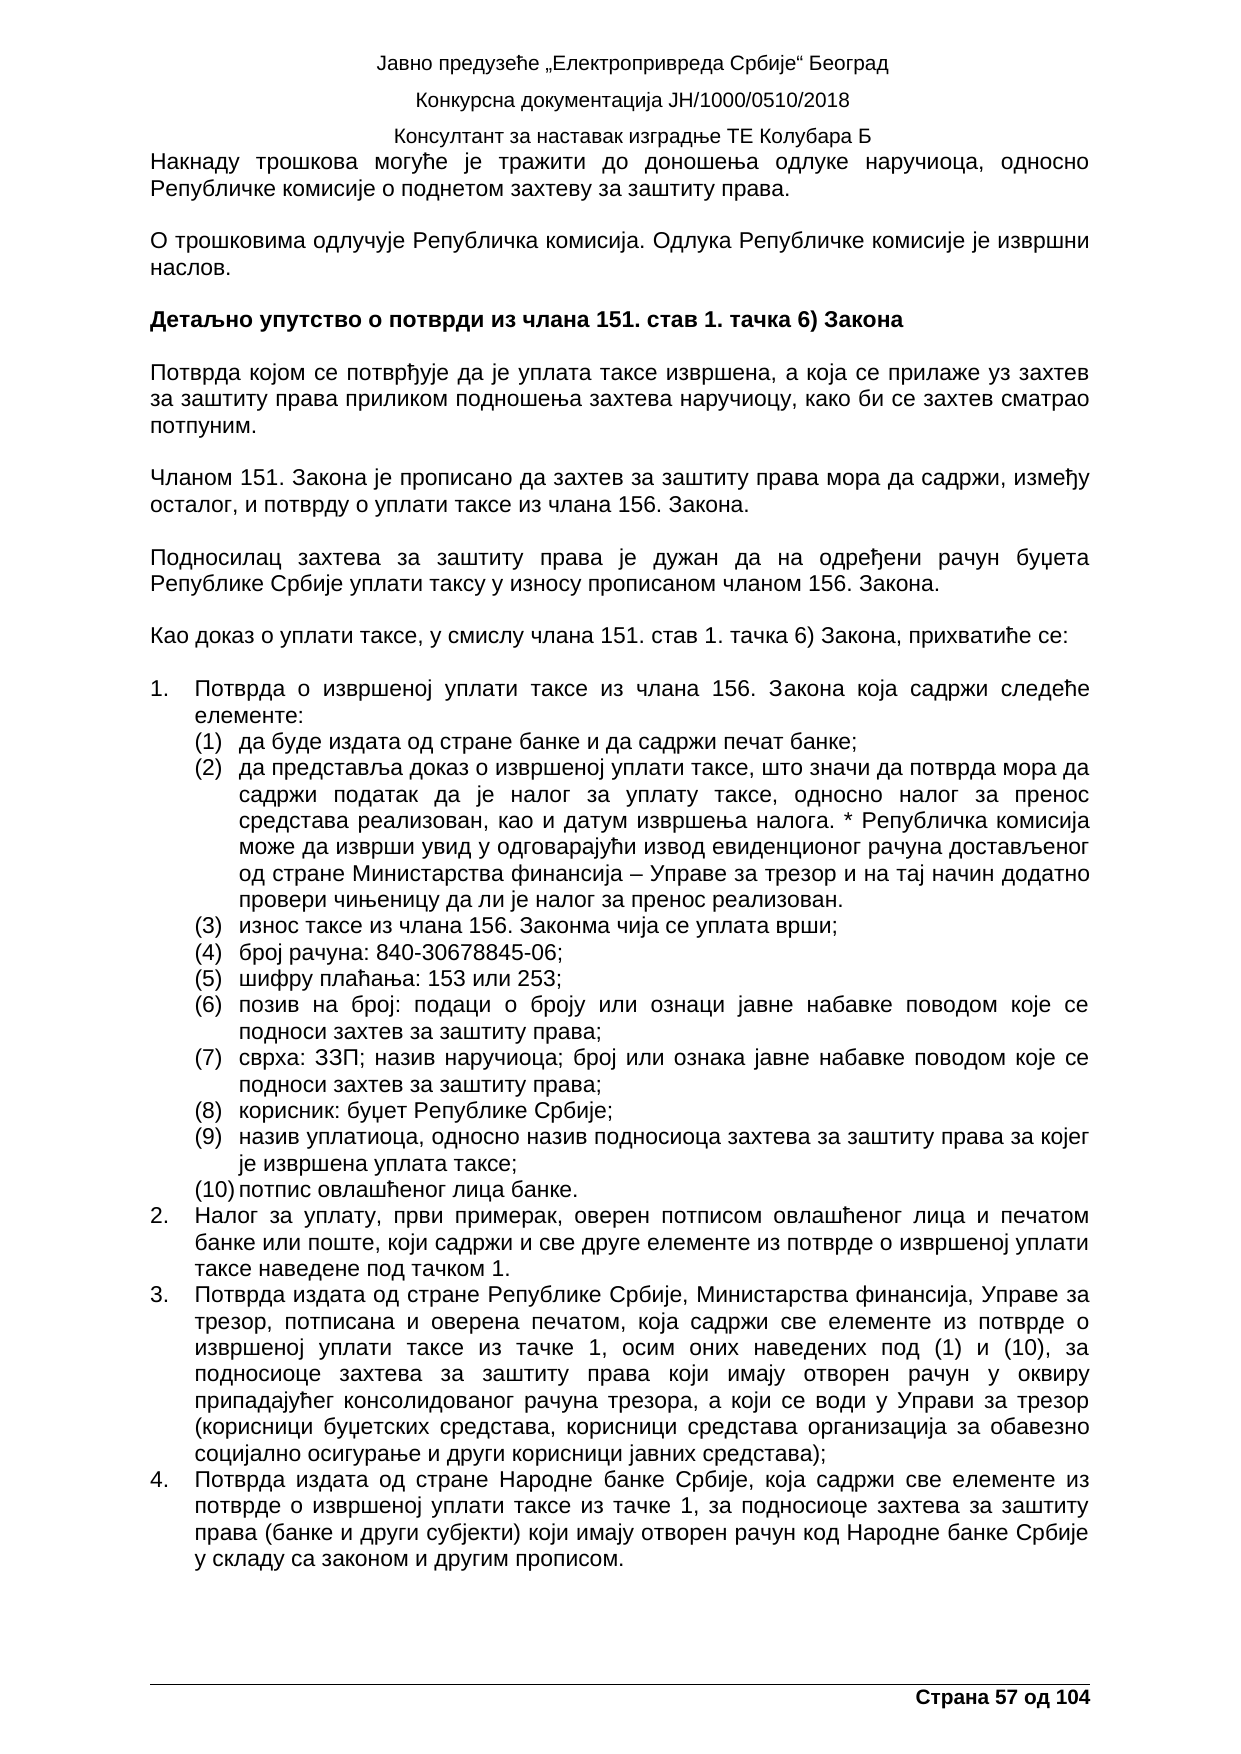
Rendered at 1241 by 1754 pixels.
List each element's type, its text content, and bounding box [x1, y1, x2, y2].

list да представља доказ о извршеној уплати таксе, што значи да потврда мора да садржи податак да је налог за уплату таксе, односно налог за пренос средстава реализован, као и датум извршења налога. * Републичка комисија може да изврши увид у одговарајући извод евиденционог рачуна достављеног од стране Министарства финансија – Управе за трезор и на тај начин додатно провери чињеницу да ли је налог за пренос реализован. [194, 754, 1090, 912]
text Потврда којом се потврђује да је уплата таксе извршена, а која се прилаже уз захтев за заштиту права приликом подношења захтева наручиоцу, како би се захтев сматрао потпуним. [150, 359, 1090, 438]
list број рачуна: 840-30678845-06; [194, 939, 1090, 965]
list корисник: буџет Републике Србије; [194, 1097, 1090, 1123]
list шифру плаћања: 153 или 253; [194, 965, 1090, 991]
text Накнаду трошкова могуће је тражити до доношења одлуке наручиоца, односно Републичке комисије о поднетом захтеву за заштиту права. [150, 148, 1090, 201]
list износ таксе из члана 156. Законма чија се уплата врши; [194, 912, 1090, 939]
list Потврда издата од стране Републике Србије, Министарства финансија, Управе за трезор, потписана и оверена печатом, која садржи све елементе из потврде о извршеној уплати таксе из тачке 1, осим оних наведених под (1) и (10), за подносиоце захтева за заштиту права који имају отворен рачун у оквиру припадајућег консолидованог рачуна трезора, а који се води у Управи за трезор (корисници буџетских средстава, корисници средстава организација за обавезно социјално осигурање и други корисници јавних средстава); [150, 1281, 1090, 1466]
text Подносилац захтева за заштиту права је дужан да на одређени рачун буџета Републике Србије уплати таксу у износу прописаном чланом 156. Закона. [150, 543, 1090, 596]
list Потврда издата од стране Народне банке Србије, која садржи све елементе из потврде о извршеној уплати таксе из тачке 1, за подносиоце захтева за заштиту права (банке и други субјекти) који имају отворен рачун код Народне банке Србије у складу са законом и другим прописом. [150, 1466, 1090, 1571]
list позив на број: подаци о броју или ознаци јавне набавке поводом које се подноси захтев за заштиту права; [194, 991, 1090, 1044]
list Налог за уплату, први примерак, оверен потписом овлашћеног лица и печатом банке или поште, који садржи и све друге елементе из потврде о извршеној уплати таксе наведене под тачком 1. [150, 1202, 1090, 1281]
list сврха: ЗЗП; назив наручиоца; број или ознака јавне набавке поводом које се подноси захтев за заштиту права; [194, 1044, 1090, 1097]
text Као доказ о уплати таксе, у смислу члана 151. став 1. тачка 6) Закона, прихватиће се: [150, 622, 1090, 649]
list да буде издата од стране банке и да садржи печат банке; [194, 728, 1090, 754]
text Чланом 151. Закона је прописано да захтев за заштиту права мора да садржи, између осталог, и потврду о уплати таксе из члана 156. Закона. [150, 464, 1090, 517]
text Детаљно упутство о потврди из члана 151. став 1. тачка 6) Закона [150, 306, 1090, 333]
text О трошковима одлучује Републичка комисија. Одлука Републичке комисије је извршни наслов. [150, 227, 1090, 280]
list назив уплатиоца, односно назив подносиоца захтева за заштиту права за којег је извршена уплата таксе; [194, 1123, 1090, 1176]
list потпис овлашћеног лица банке. [194, 1176, 1090, 1202]
list Потврда о извршеној уплати таксе из члана 156. Закона која садржи следеће елементе: [150, 675, 1090, 728]
